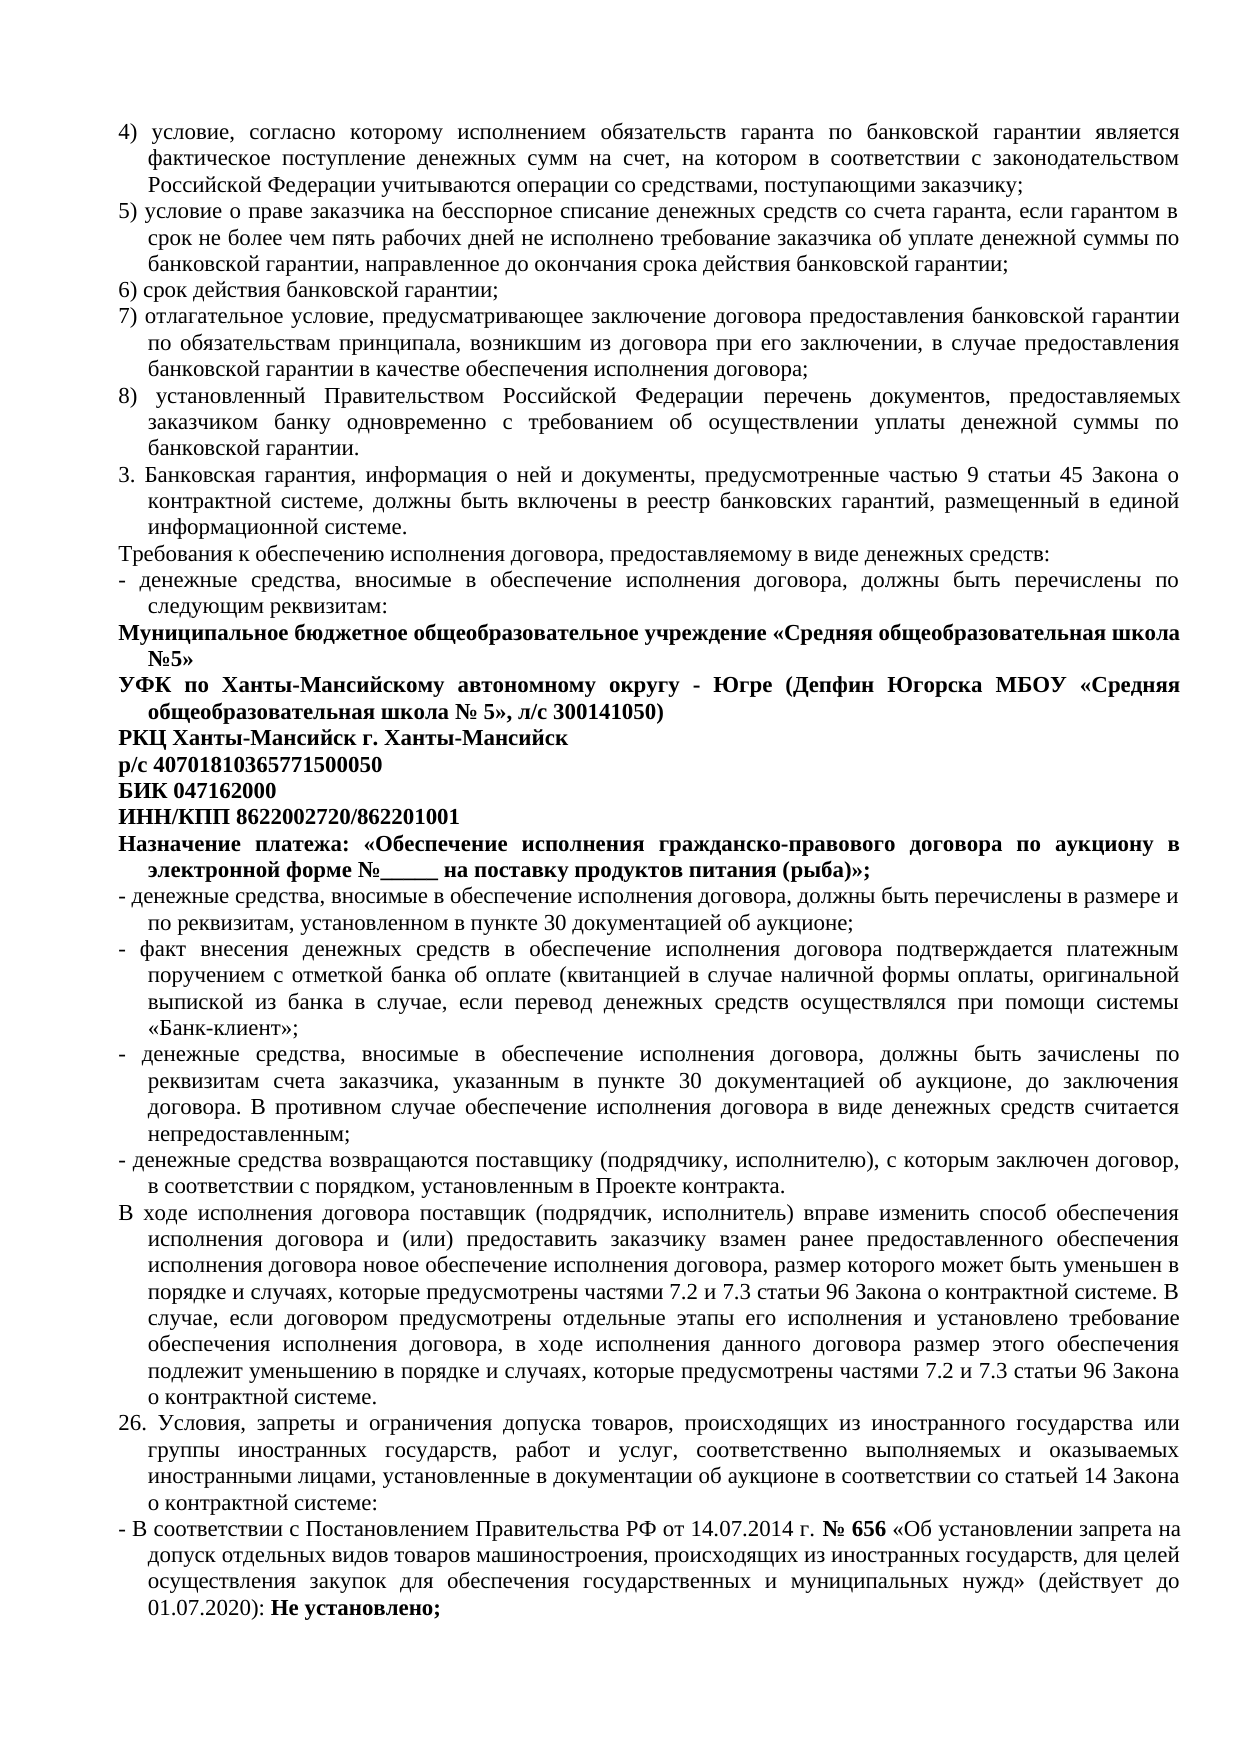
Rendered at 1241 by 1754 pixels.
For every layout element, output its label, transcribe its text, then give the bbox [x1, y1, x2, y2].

text 4) условие, согласно которому исполнением обязательств гаранта по банковской гарантии является фактическое поступление денежных сумм на счет, на котором в соответствии с законодательством Российской Федерации учитываются операции со средствами, поступающими заказчику; [118, 118, 1181, 197]
text - В соответствии с Постановлением Правительства РФ от 14.07.2014 г. № 656 «Об установлении запрета на допуск отдельных видов товаров машиностроения, происходящих из иностранных государств, для целей осуществления закупок для обеспечения государственных и муниципальных нужд» (действует до 01.07.2020): Не установлено; [118, 1515, 1181, 1620]
text - денежные средства, вносимые в обеспечение исполнения договора, должны быть перечислены по следующим реквизитам: [118, 566, 1181, 619]
text ИНН/КПП 8622002720/862201001 [118, 803, 1181, 830]
text 6) срок действия банковской гарантии; [118, 276, 1181, 303]
text 3. Банковская гарантия, информация о ней и документы, предусмотренные частью 9 статьи 45 Закона о контрактной системе, должны быть включены в реестр банковских гарантий, размещенный в единой информационной системе. [118, 461, 1181, 540]
text Назначение платежа: «Обеспечение исполнения гражданско-правового договора по аукциону в электронной форме №_____ на поставку продуктов питания (рыба)»; [118, 830, 1181, 882]
text 5) условие о праве заказчика на бесспорное списание денежных средств со счета гаранта, если гарантом в срок не более чем пять рабочих дней не исполнено требование заказчика об уплате денежной суммы по банковской гарантии, направленное до окончания срока действия банковской гарантии; [118, 197, 1181, 276]
text - факт внесения денежных средств в обеспечение исполнения договора подтверждается платежным поручением с отметкой банка об оплате (квитанцией в случае наличной формы оплаты, оригинальной выпиской из банка в случае, если перевод денежных средств осуществлялся при помощи системы «Банк-клиент»; [118, 935, 1181, 1041]
text В ходе исполнения договора поставщик (подрядчик, исполнитель) вправе изменить способ обеспечения исполнения договора и (или) предоставить заказчику взамен ранее предоставленного обеспечения исполнения договора новое обеспечение исполнения договора, размер которого может быть уменьшен в порядке и случаях, которые предусмотрены частями 7.2 и 7.3 статьи 96 Закона о контрактной системе. В случае, если договором предусмотрены отдельные этапы его исполнения и установлено требование обеспечения исполнения договора, в ходе исполнения данного договора размер этого обеспечения подлежит уменьшению в порядке и случаях, которые предусмотрены частями 7.2 и 7.3 статьи 96 Закона о контрактной системе. [118, 1199, 1181, 1409]
text Муниципальное бюджетное общеобразовательное учреждение «Средняя общеобразовательная школа №5» [118, 619, 1181, 672]
text 7) отлагательное условие, предусматривающее заключение договора предоставления банковской гарантии по обязательствам принципала, возникшим из договора при его заключении, в случае предоставления банковской гарантии в качестве обеспечения исполнения договора; [118, 303, 1181, 382]
text Требования к обеспечению исполнения договора, предоставляемому в виде денежных средств: [118, 540, 1181, 566]
text р/с 40701810365771500050 [118, 751, 1181, 777]
text РКЦ Ханты-Мансийск г. Ханты-Мансийск [118, 724, 1181, 751]
text - денежные средства возвращаются поставщику (подрядчику, исполнителю), с которым заключен договор, в соответствии с порядком, установленным в Проекте контракта. [118, 1146, 1181, 1199]
text 8) установленный Правительством Российской Федерации перечень документов, предоставляемых заказчиком банку одновременно с требованием об осуществлении уплаты денежной суммы по банковской гарантии. [118, 382, 1181, 461]
text БИК 047162000 [118, 777, 1181, 803]
text УФК по Ханты-Мансийскому автономному округу - Югре (Депфин Югорска МБОУ «Средняя общеобразовательная школа № 5», л/с 300141050) [118, 672, 1181, 724]
text - денежные средства, вносимые в обеспечение исполнения договора, должны быть зачислены по реквизитам счета заказчика, указанным в пункте 30 документацией об аукционе, до заключения договора. В противном случае обеспечение исполнения договора в виде денежных средств считается непредоставленным; [118, 1041, 1181, 1146]
text - денежные средства, вносимые в обеспечение исполнения договора, должны быть перечислены в размере и по реквизитам, установленном в пункте 30 документацией об аукционе; [118, 882, 1181, 935]
text 26. Условия, запреты и ограничения допуска товаров, происходящих из иностранного государства или группы иностранных государств, работ и услуг, соответственно выполняемых и оказываемых иностранными лицами, установленные в документации об аукционе в соответствии со статьей 14 Закона о контрактной системе: [118, 1409, 1181, 1515]
